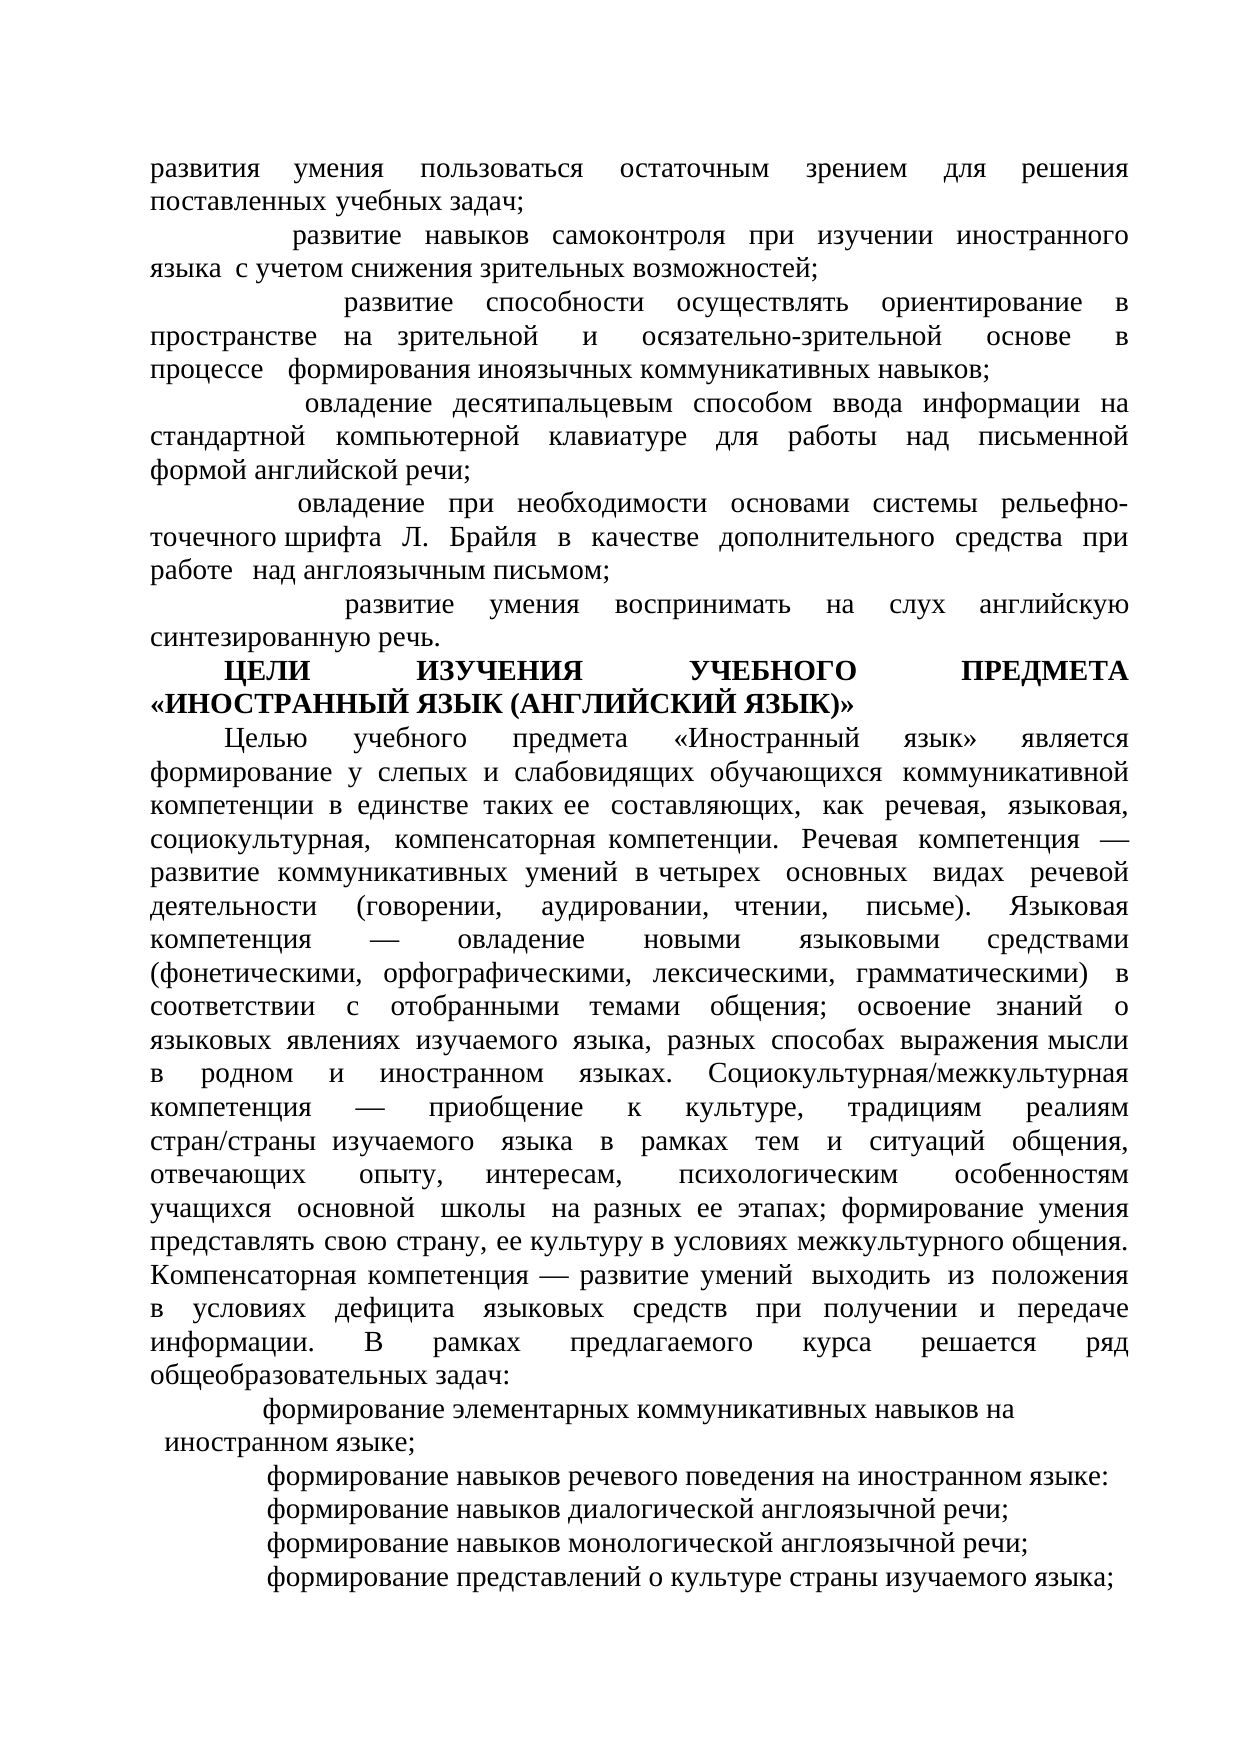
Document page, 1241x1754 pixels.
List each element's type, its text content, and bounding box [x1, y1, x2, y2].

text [150, 150, 1129, 217]
text овладение десятипальцевым способом ввода информации на стандартной компьютерной клавиатуре для работы над письменной формой английской речи; [150, 385, 1129, 485]
text ЦЕЛИ ИЗУЧЕНИЯ УЧЕБНОГО ПРЕДМЕТА «ИНОСТРАННЫЙ ЯЗЫК (АНГЛИЙСКИЙ ЯЗЫК)» [150, 653, 1129, 720]
text развитие умения воспринимать на слух английскую синтезированную речь. [150, 586, 1129, 653]
text Целью учебного предмета «Иностранный язык» является формирование у слепых и слабовидящих обучающихся коммуникативной компетенции в единстве таких ее составляющих, как речевая, языковая, социокультурная, компенсаторная компетенции. Речевая компетенция — развитие коммуникативных умений в четырех основных видах речевой деятельности (говорении, аудировании, чтении, письме). Языковая компетенция — овладение новыми языковыми средствами (фонетическими, орфографическими, лексическими, грамматическими) в соответствии c отобранными темами общения; освоение знаний о языковых явлениях изучаемого языка, разных способах выражения мысли в родном и иностранном языках. Социокультурная/межкультурная компетенция — приобщение к культуре, традициям реалиям стран/страны изучаемого языка в рамках тем и ситуаций общения, отвечающих опыту, интересам, психологическим особенностям учащихся основной школы на разных ее этапах; формирование умения представлять свою страну, ее культуру в условиях межкультурного общения. Компенсаторная компетенция — развитие умений выходить из положения в условиях дефицита языковых средств при получении и передаче информации. В рамках предлагаемого курса решается ряд общеобразовательных задач: [150, 720, 1129, 1391]
text формирование элементарных коммуникативных навыков на [150, 1391, 1129, 1424]
text формирование навыков монологической англоязычной речи; [223, 1525, 1129, 1559]
text формирование представлений о культуре страны изучаемого языка; [223, 1559, 1129, 1592]
text овладение при необходимости основами системы рельефно-точечного шрифта Л. Брайля в качестве дополнительного средства при работе над англоязычным письмом; [150, 485, 1129, 586]
text развитие навыков самоконтроля при изучении иностранного языка с учетом снижения зрительных возможностей; [150, 217, 1129, 284]
text иностранном языке; [150, 1424, 1129, 1458]
text формирование навыков диалогической англоязычной речи; [223, 1492, 1129, 1525]
text развитие способности осуществлять ориентирование в пространстве на зрительной и осязательно-зрительной основе в процессе формирования иноязычных коммуникативных навыков; [150, 284, 1129, 385]
text формирование навыков речевого поведения на иностранном языке: [223, 1458, 1129, 1492]
